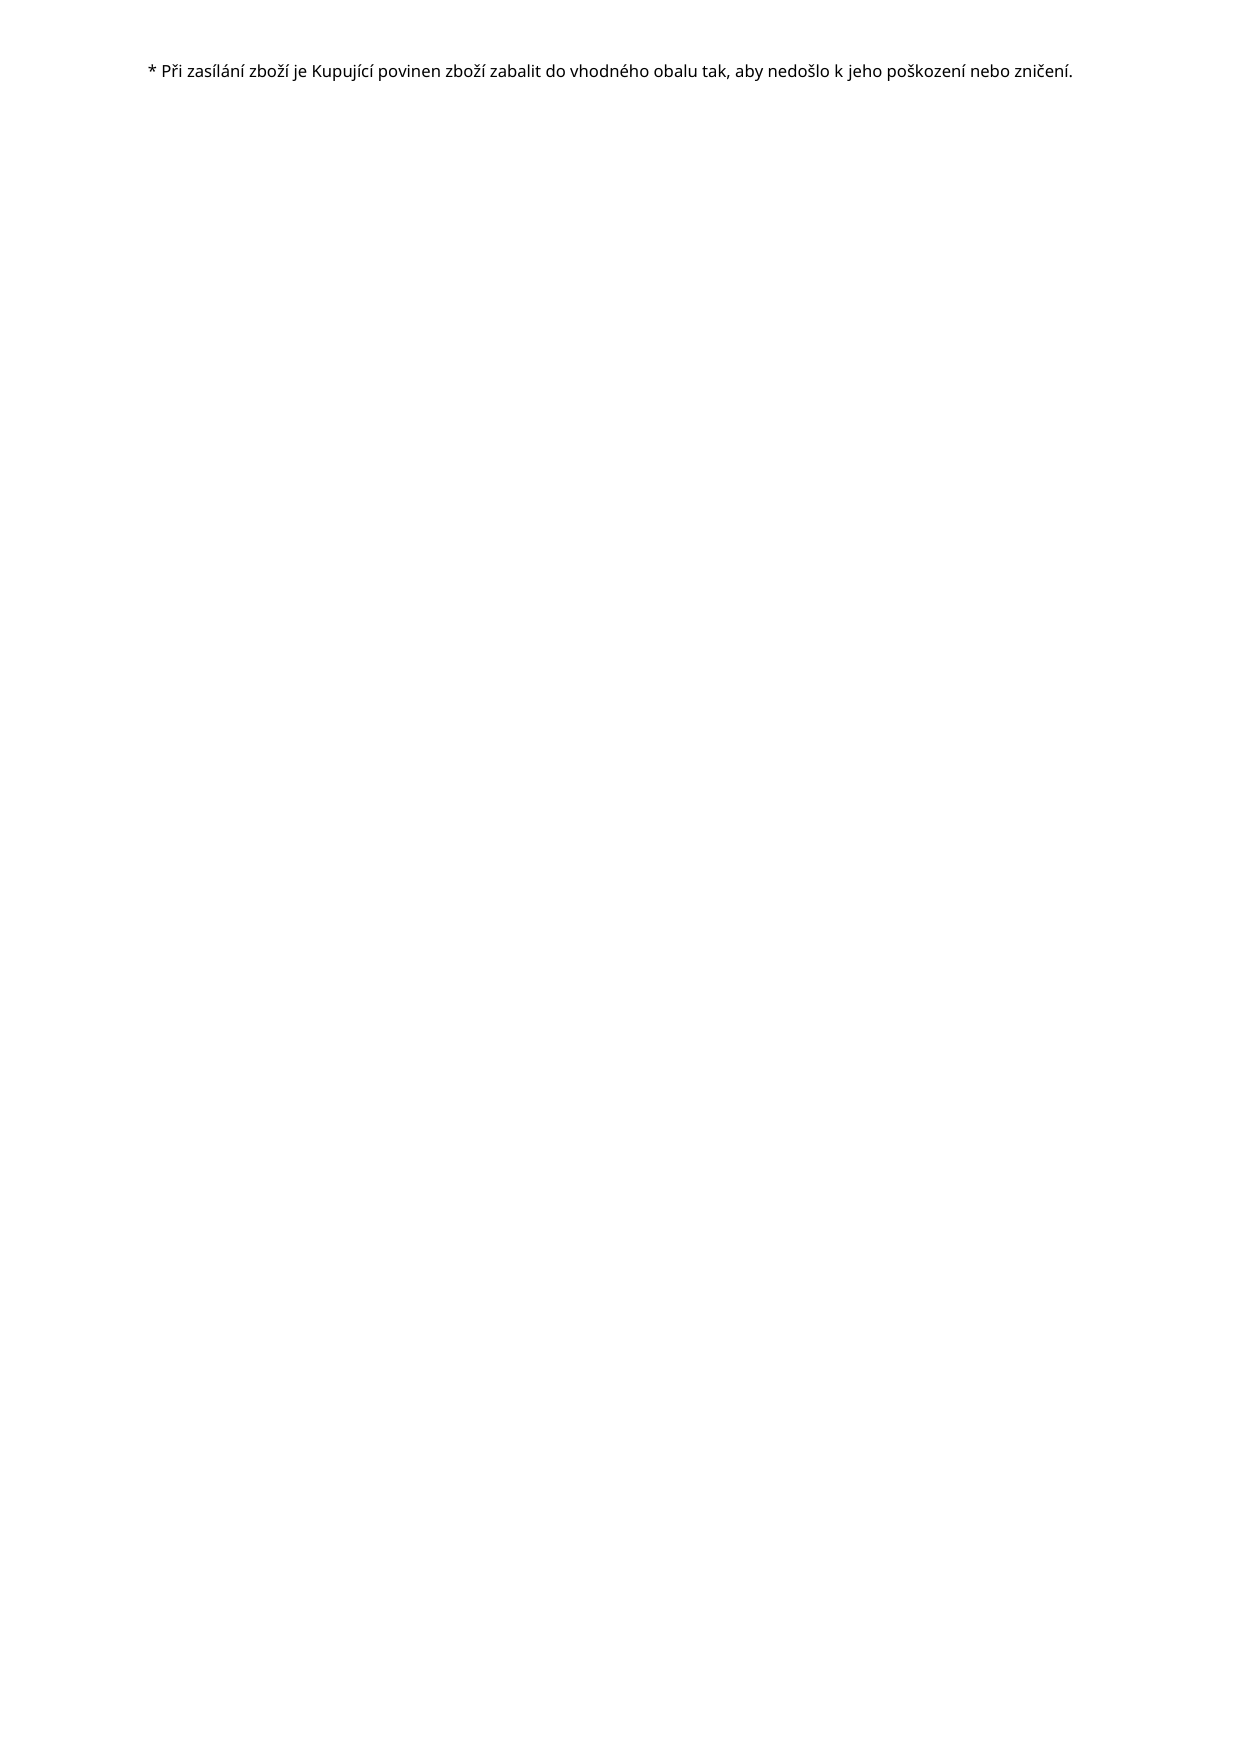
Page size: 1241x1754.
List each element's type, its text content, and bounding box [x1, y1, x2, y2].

list * Při zasílání zboží je Kupující povinen zboží zabalit do vhodného obalu tak, aby nedošlo k jeho poškození nebo zničení. [148, 59, 1093, 82]
